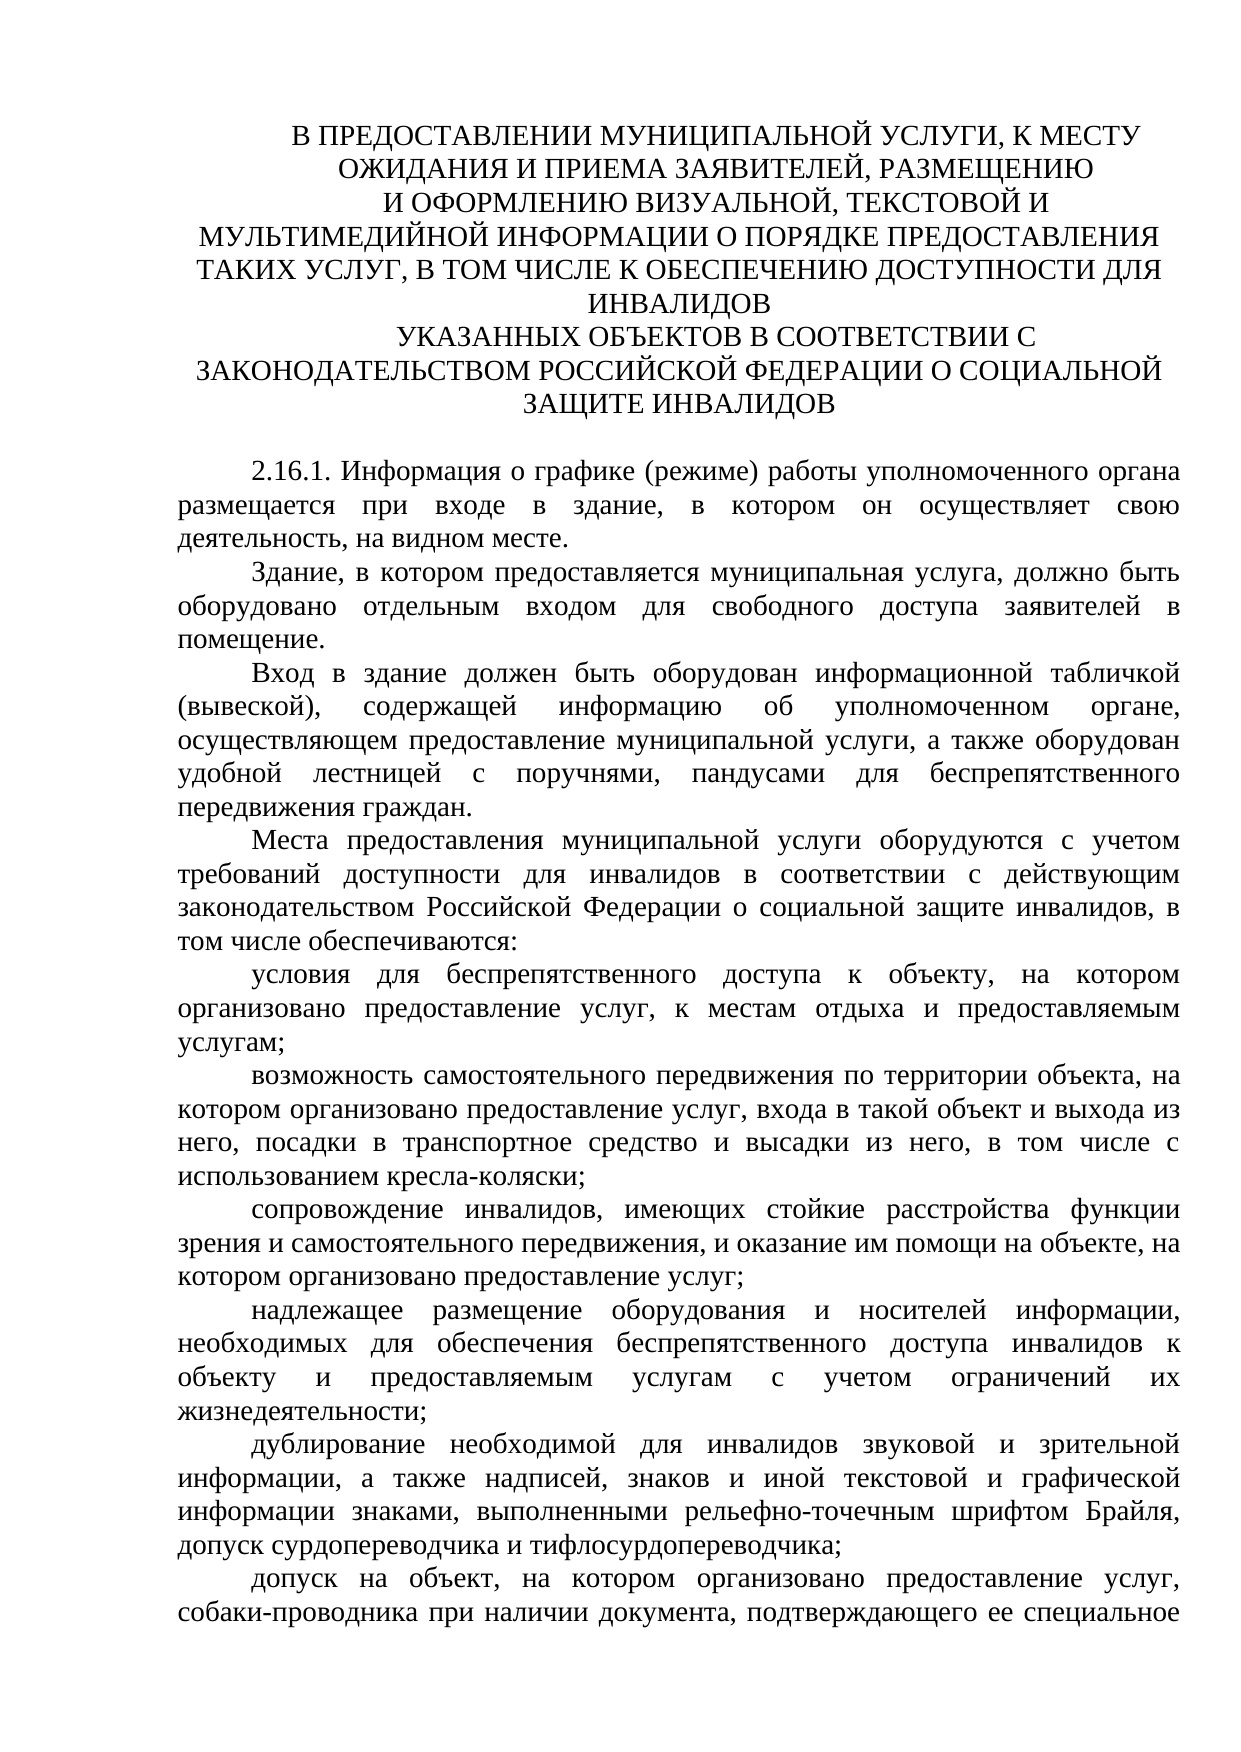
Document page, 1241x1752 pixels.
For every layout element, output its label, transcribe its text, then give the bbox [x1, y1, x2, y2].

text возможность самостоятельного передвижения по территории объекта, на котором организовано предоставление услуг, входа в такой объект и выхода из него, посадки в транспортное средство и высадки из него, в том числе с использованием кресла-коляски; [177, 1057, 1181, 1191]
text Вход в здание должен быть оборудован информационной табличкой (вывеской), содержащей информацию об уполномоченном органе, осуществляющем предоставление муниципальной услуги, а также оборудован удобной лестницей с поручнями, пандусами для беспрепятственного передвижения граждан. [177, 655, 1181, 822]
text УКАЗАННЫХ ОБЪЕКТОВ В СООТВЕТСТВИИ С ЗАКОНОДАТЕЛЬСТВОМ РОССИЙСКОЙ ФЕДЕРАЦИИ О СОЦИАЛЬНОЙ ЗАЩИТЕ ИНВАЛИДОВ [177, 319, 1181, 420]
text дублирование необходимой для инвалидов звуковой и зрительной информации, а также надписей, знаков и иной текстовой и графической информации знаками, выполненными рельефно-точечным шрифтом Брайля, допуск сурдопереводчика и тифлосурдопереводчика; [177, 1426, 1181, 1560]
text Здание, в котором предоставляется муниципальная услуга, должно быть оборудовано отдельным входом для свободного доступа заявителей в помещение. [177, 554, 1181, 655]
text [177, 1560, 1181, 1627]
text сопровождение инвалидов, имеющих стойкие расстройства функции зрения и самостоятельного передвижения, и оказание им помощи на объекте, на котором организовано предоставление услуг; [177, 1191, 1181, 1292]
text 2.16.1. Информация о графике (режиме) работы уполномоченного органа размещается при входе в здание, в котором он осуществляет свою деятельность, на видном месте. [177, 453, 1181, 554]
text ОЖИДАНИЯ И ПРИЕМА ЗАЯВИТЕЛЕЙ, РАЗМЕЩЕНИЮ [177, 152, 1181, 185]
text условия для беспрепятственного доступа к объекту, на котором организовано предоставление услуг, к местам отдыха и предоставляемым услугам; [177, 957, 1181, 1057]
text Места предоставления муниципальной услуги оборудуются с учетом требований доступности для инвалидов в соответствии с действующим законодательством Российской Федерации о социальной защите инвалидов, в том числе обеспечиваются: [177, 822, 1181, 957]
text И ОФОРМЛЕНИЮ ВИЗУАЛЬНОЙ, ТЕКСТОВОЙ И МУЛЬТИМЕДИЙНОЙ ИНФОРМАЦИИ О ПОРЯДКЕ ПРЕДОСТАВЛЕНИЯ ТАКИХ УСЛУГ, В ТОМ ЧИСЛЕ К ОБЕСПЕЧЕНИЮ ДОСТУПНОСТИ ДЛЯ ИНВАЛИДОВ [177, 185, 1181, 319]
text надлежащее размещение оборудования и носителей информации, необходимых для обеспечения беспрепятственного доступа инвалидов к объекту и предоставляемым услугам с учетом ограничений их жизнедеятельности; [177, 1292, 1181, 1426]
text В ПРЕДОСТАВЛЕНИИ МУНИЦИПАЛЬНОЙ УСЛУГИ, К МЕСТУ [177, 118, 1181, 152]
